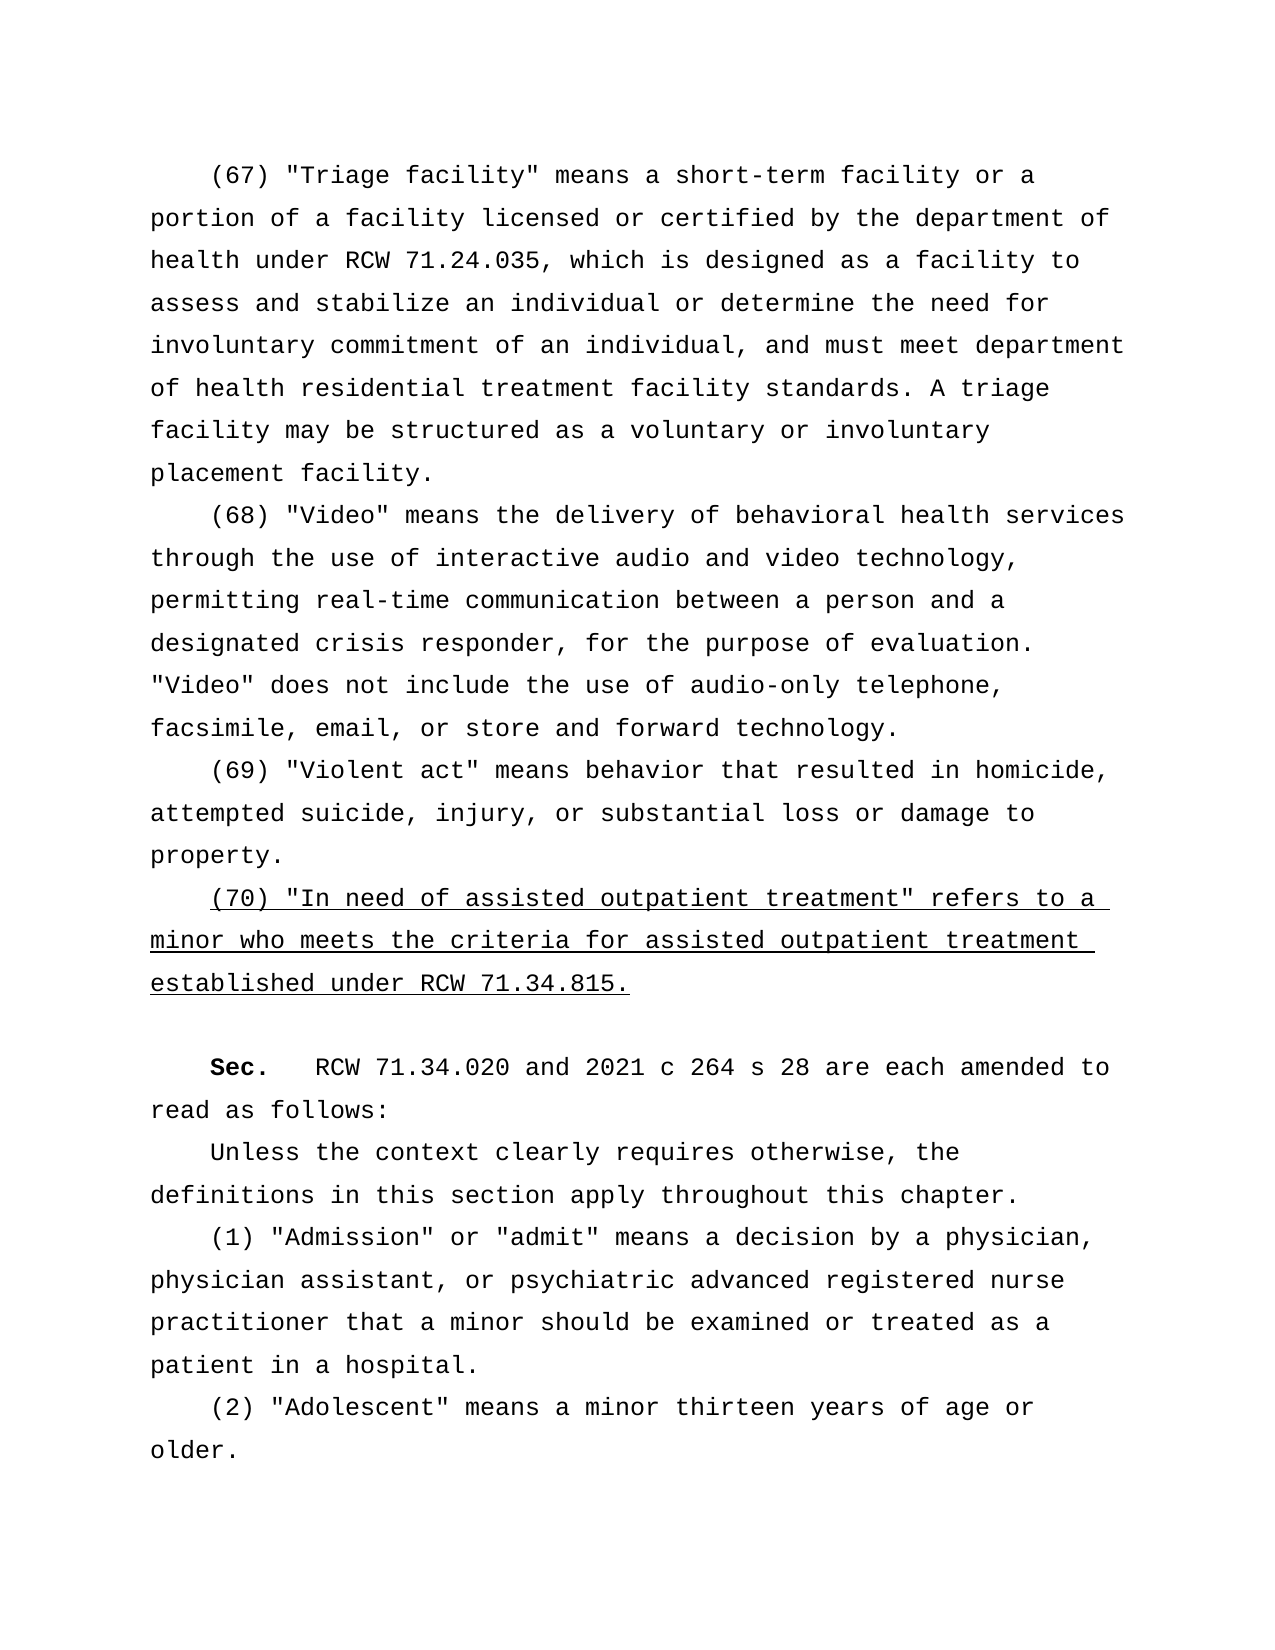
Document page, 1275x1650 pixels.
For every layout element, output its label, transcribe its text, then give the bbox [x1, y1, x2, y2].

text (2) "Adolescent" means a minor thirteen years of age or older. [150, 1382, 1125, 1467]
text (69) "Violent act" means behavior that resulted in homicide, attempted suicide, injury, or substantial loss or damage to property. [150, 745, 1125, 872]
text Sec. RCW 71.34.020 and 2021 c 264 s 28 are each amended to read as follows: [150, 1042, 1125, 1127]
text (68) "Video" means the delivery of behavioral health services through the use of interactive audio and video technology, permitting real-time communication between a person and a designated crisis responder, for the purpose of evaluation. "Video" does not include the use of audio-only telephone, facsimile, email, or store and forward technology. [150, 490, 1125, 745]
text (70) "In need of assisted outpatient treatment" refers to a minor who meets the criteria for assisted outpatient treatment established under RCW 71.34.815. [150, 872, 1125, 1000]
text (67) "Triage facility" means a short-term facility or a portion of a facility licensed or certified by the department of health under RCW 71.24.035, which is designed as a facility to assess and stabilize an individual or determine the need for involuntary commitment of an individual, and must meet department of health residential treatment facility standards. A triage facility may be structured as a voluntary or involuntary placement facility. [150, 150, 1125, 490]
text Unless the context clearly requires otherwise, the definitions in this section apply throughout this chapter. [150, 1127, 1125, 1212]
text (1) "Admission" or "admit" means a decision by a physician, physician assistant, or psychiatric advanced registered nurse practitioner that a minor should be examined or treated as a patient in a hospital. [150, 1212, 1125, 1382]
